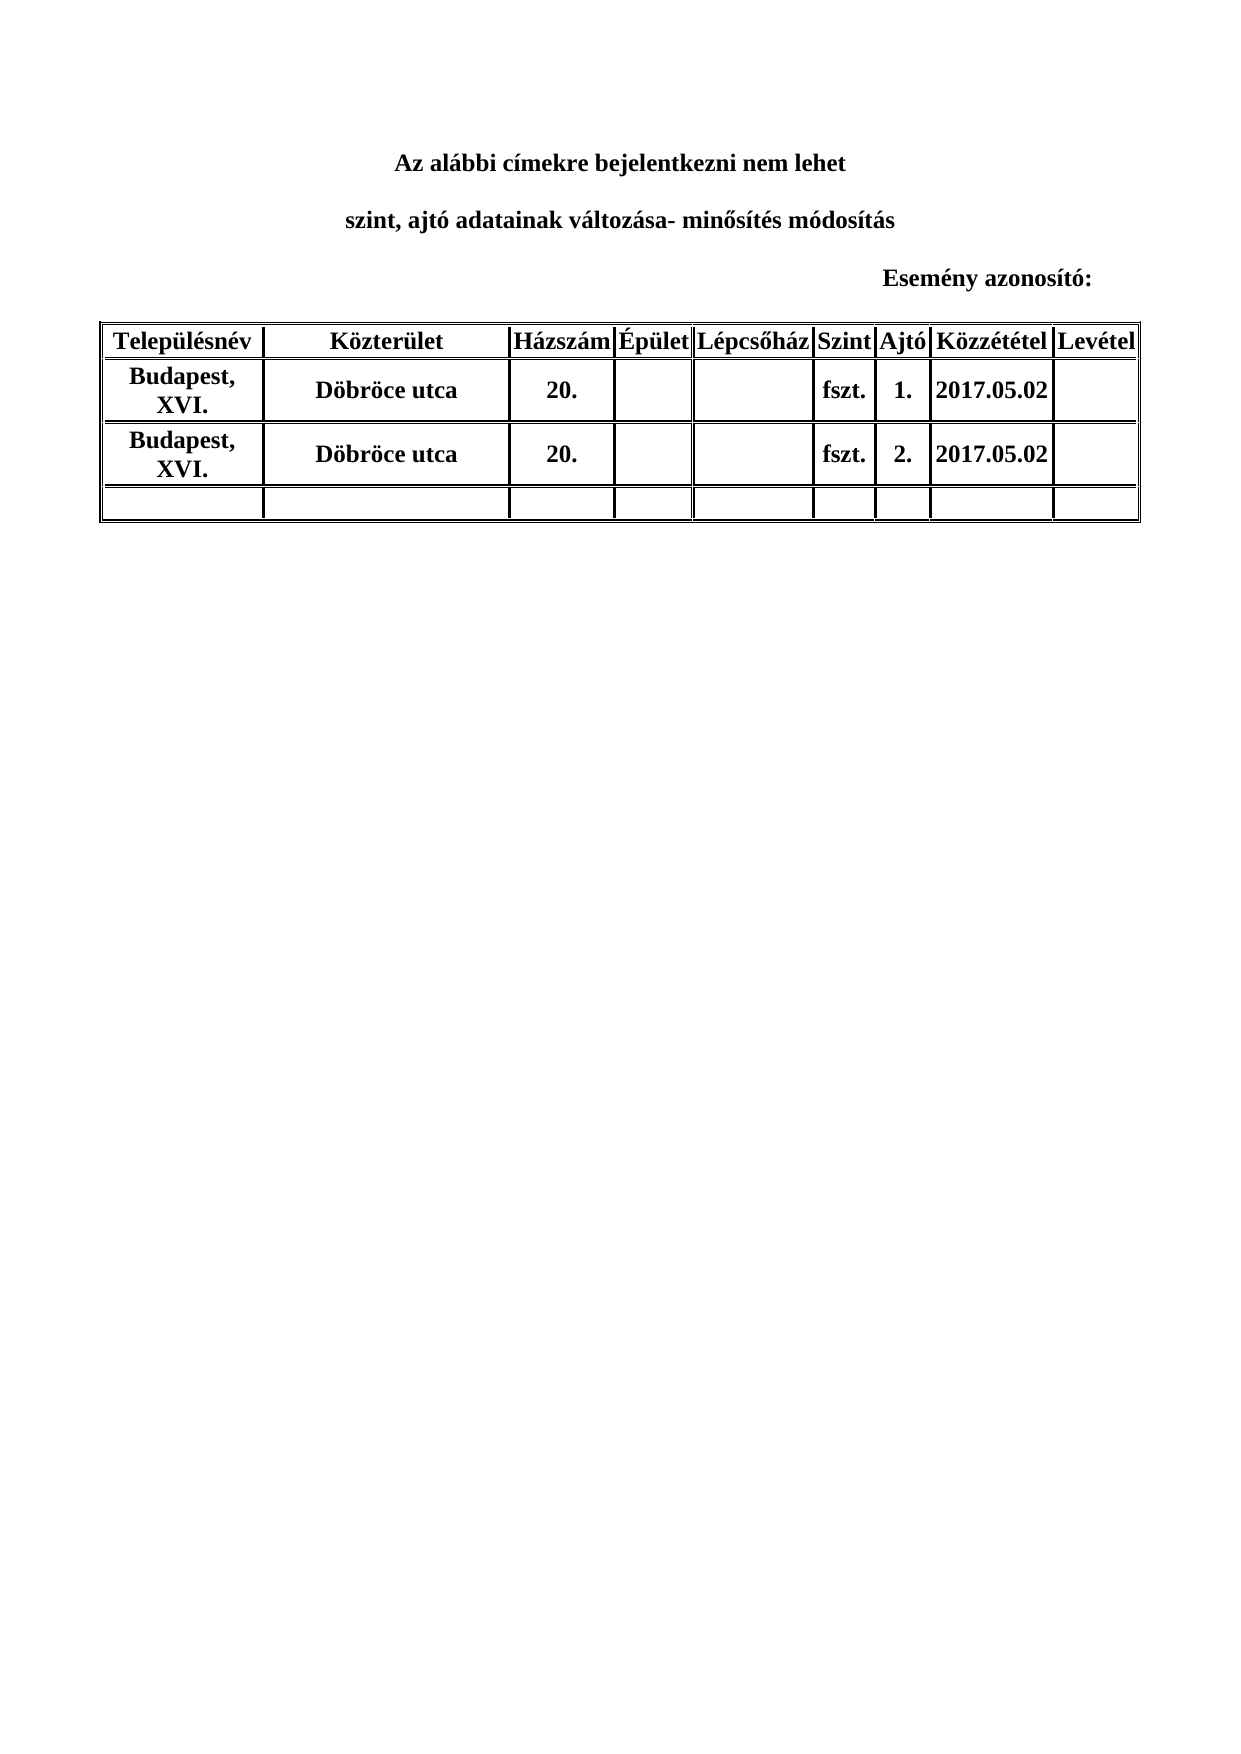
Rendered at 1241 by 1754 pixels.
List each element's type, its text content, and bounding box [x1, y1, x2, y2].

table_cell [875, 488, 930, 519]
table_cell 20. [511, 424, 613, 484]
table_header Szint [813, 323, 875, 356]
table_cell fszt. [815, 360, 874, 420]
table_header Épület [614, 323, 693, 356]
table_cell [1053, 484, 1138, 519]
table_cell 1. [877, 360, 929, 420]
table_cell [695, 360, 812, 420]
table_cell Döbröce utca [265, 360, 508, 420]
text Esemény azonosító: [148, 263, 1093, 292]
table_cell 2017.05.02 [932, 360, 1052, 420]
table_header Közterület [263, 325, 509, 356]
table_header Településnév [103, 325, 263, 356]
table_cell 2. [877, 424, 929, 484]
table_cell [813, 488, 875, 519]
table_cell [103, 484, 263, 519]
table_cell Döbröce utca [265, 424, 508, 484]
table_cell [695, 424, 812, 484]
table_cell Budapest, XVI. [103, 420, 262, 484]
text szint, ajtó adatainak változása- minősítés módosítás [148, 206, 1093, 234]
table_cell Budapest, XVI. [103, 356, 262, 420]
table_cell [616, 424, 691, 484]
table_cell [616, 360, 691, 420]
table_cell [263, 488, 509, 519]
table_cell 2017.05.02 [932, 424, 1052, 484]
table_header Közzététel [930, 323, 1053, 356]
table_cell [1055, 420, 1138, 484]
table_header Levétel [1053, 325, 1138, 356]
table_cell [1055, 356, 1138, 420]
table_cell [693, 488, 813, 519]
table_header Ajtó [875, 323, 930, 356]
table_cell [930, 488, 1053, 519]
text Az alábbi címekre bejelentkezni nem lehet [148, 148, 1093, 176]
table_header Házszám [509, 325, 614, 356]
table_cell 20. [511, 360, 613, 420]
table_cell fszt. [815, 424, 874, 484]
table_cell [614, 484, 693, 519]
table_cell [509, 488, 614, 519]
table_header Lépcsőház [693, 325, 813, 356]
